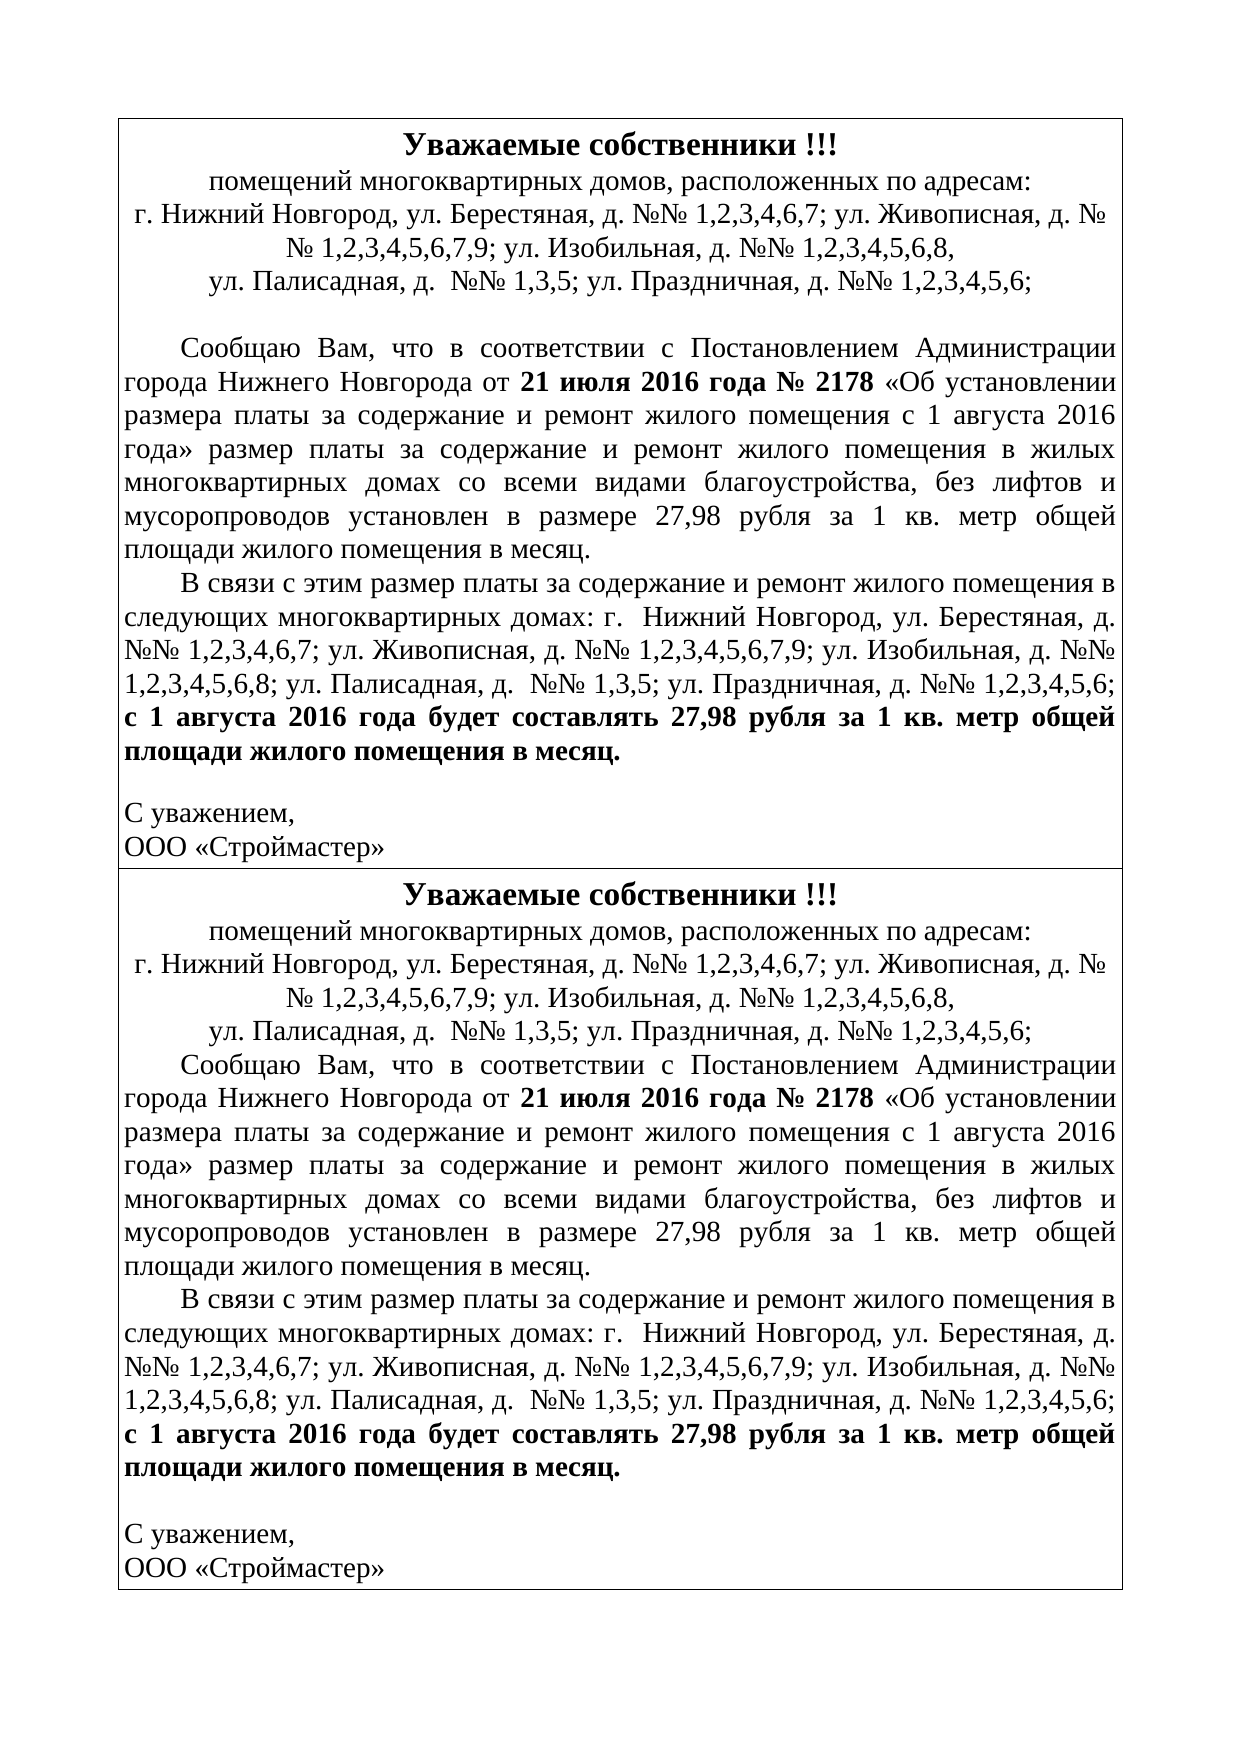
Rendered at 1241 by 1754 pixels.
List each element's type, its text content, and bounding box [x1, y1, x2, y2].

table_header Уважаемые собственники !!! помещений многоквартирных домов, расположенных по адресам: г. Нижний Новгород, ул. Берестяная, д. №№ 1,2,3,4,6,7; ул. Живописная, д. №№ 1,2,3,4,5,6,7,9; ул. Изобильная, д. №№ 1,2,3,4,5,6,8, ул. Палисадная, д. №№ 1,3,5; ул. Праздничная, д. №№ 1,2,3,4,5,6; Сообщаю Вам, что в соответствии с Постановлением Администрации города Нижнего Новгорода от 21 июля 2016 года № 2178 «Об установлении размера платы за содержание и ремонт жилого помещения с 1 августа 2016 года» размер платы за содержание и ремонт жилого помещения в жилых многоквартирных домах со всеми видами благоустройства, без лифтов и мусоропроводов установлен в размере 27,98 рубля за 1 кв. метр общей площади жилого помещения в месяц. В связи с этим размер платы за содержание и ремонт жилого помещения в следующих многоквартирных домах: г. Нижний Новгород, ул. Берестяная, д. №№ 1,2,3,4,6,7; ул. Живописная, д. №№ 1,2,3,4,5,6,7,9; ул. Изобильная, д. №№ 1,2,3,4,5,6,8; ул. Палисадная, д. №№ 1,3,5; ул. Праздничная, д. №№ 1,2,3,4,5,6; с 1 августа 2016 года будет составлять 27,98 рубля за 1 кв. метр общей площади жилого помещения в месяц. С уважением, ООО «Строймастер» [119, 119, 1122, 868]
table_cell Уважаемые собственники !!! помещений многоквартирных домов, расположенных по адресам: г. Нижний Новгород, ул. Берестяная, д. №№ 1,2,3,4,6,7; ул. Живописная, д. №№ 1,2,3,4,5,6,7,9; ул. Изобильная, д. №№ 1,2,3,4,5,6,8, ул. Палисадная, д. №№ 1,3,5; ул. Праздничная, д. №№ 1,2,3,4,5,6; Сообщаю Вам, что в соответствии с Постановлением Администрации города Нижнего Новгорода от 21 июля 2016 года № 2178 «Об установлении размера платы за содержание и ремонт жилого помещения с 1 августа 2016 года» размер платы за содержание и ремонт жилого помещения в жилых многоквартирных домах со всеми видами благоустройства, без лифтов и мусоропроводов установлен в размере 27,98 рубля за 1 кв. метр общей площади жилого помещения в месяц. В связи с этим размер платы за содержание и ремонт жилого помещения в следующих многоквартирных домах: г. Нижний Новгород, ул. Берестяная, д. №№ 1,2,3,4,6,7; ул. Живописная, д. №№ 1,2,3,4,5,6,7,9; ул. Изобильная, д. №№ 1,2,3,4,5,6,8; ул. Палисадная, д. №№ 1,3,5; ул. Праздничная, д. №№ 1,2,3,4,5,6; с 1 августа 2016 года будет составлять 27,98 рубля за 1 кв. метр общей площади жилого помещения в месяц. С уважением, ООО «Строймастер» [119, 869, 1122, 1589]
